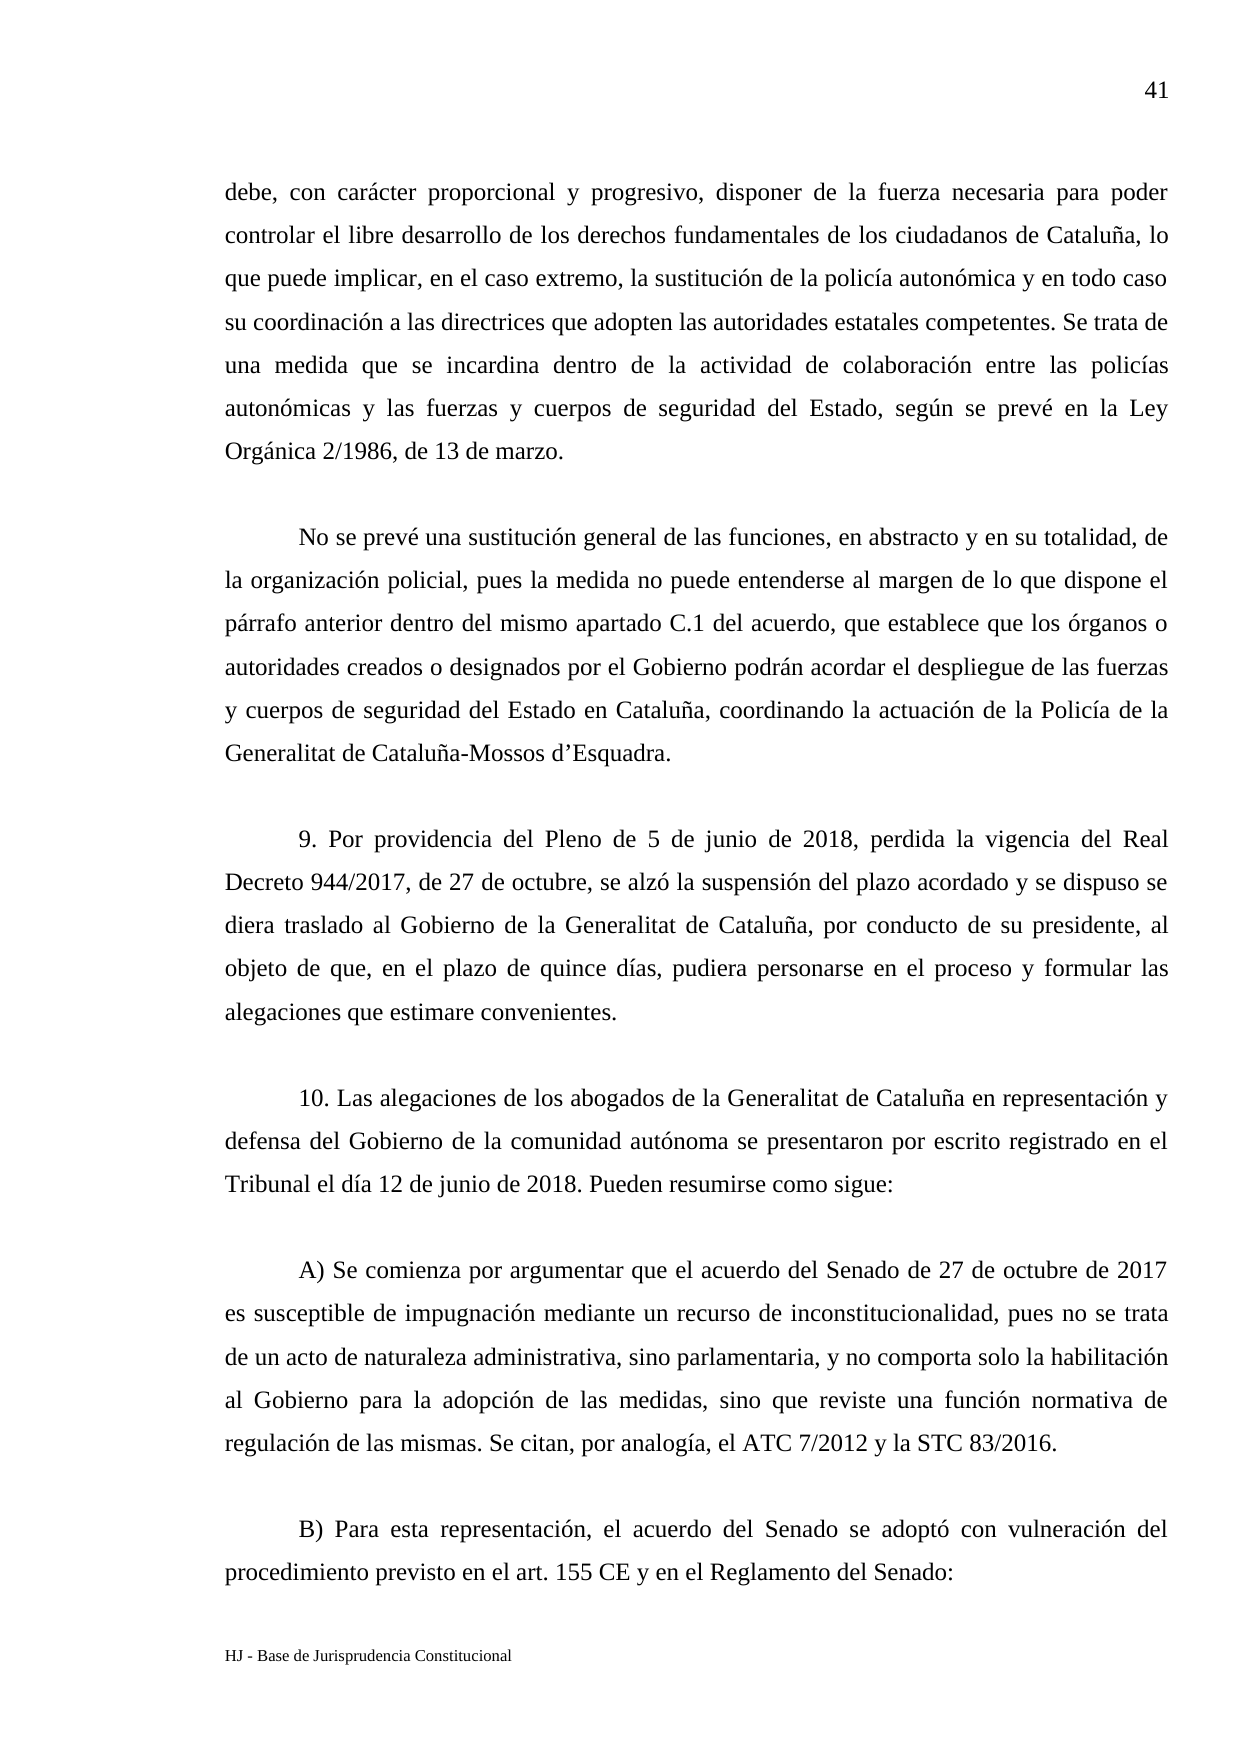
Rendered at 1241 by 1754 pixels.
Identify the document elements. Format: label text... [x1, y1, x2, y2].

text No se prevé una sustitución general de las funciones, en abstracto y en su totalidad, de la organización policial, pues la medida no puede entenderse al margen de lo que dispone el párrafo anterior dentro del mismo apartado C.1 del acuerdo, que establece que los órganos o autoridades creados o designados por el Gobierno podrán acordar el despliegue de las fuerzas y cuerpos de seguridad del Estado en Cataluña, coordinando la actuación de la Policía de la Generalitat de Cataluña-Mossos d’Esquadra. [224, 522, 1169, 767]
text A) Se comienza por argumentar que el acuerdo del Senado de 27 de octubre de 2017 es susceptible de impugnación mediante un recurso de inconstitucionalidad, pues no se trata de un acto de naturaleza administrativa, sino parlamentaria, y no comporta solo la habilitación al Gobierno para la adopción de las medidas, sino que reviste una función normativa de regulación de las mismas. Se citan, por analogía, el ATC 7/2012 y la STC 83/2016. [224, 1255, 1169, 1457]
text B) Para esta representación, el acuerdo del Senado se adoptó con vulneración del procedimiento previsto en el art. 155 CE y en el Reglamento del Senado: [224, 1514, 1169, 1586]
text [224, 177, 1169, 465]
text 10. Las alegaciones de los abogados de la Generalitat de Cataluña en representación y defensa del Gobierno de la comunidad autónoma se presentaron por escrito registrado en el Tribunal el día 12 de junio de 2018. Pueden resumirse como sigue: [224, 1083, 1169, 1198]
text 9. Por providencia del Pleno de 5 de junio de 2018, perdida la vigencia del Real Decreto 944/2017, de 27 de octubre, se alzó la suspensión del plazo acordado y se dispuso se diera traslado al Gobierno de la Generalitat de Cataluña, por conducto de su presidente, al objeto de que, en el plazo de quince días, pudiera personarse en el proceso y formular las alegaciones que estimare convenientes. [224, 824, 1169, 1025]
